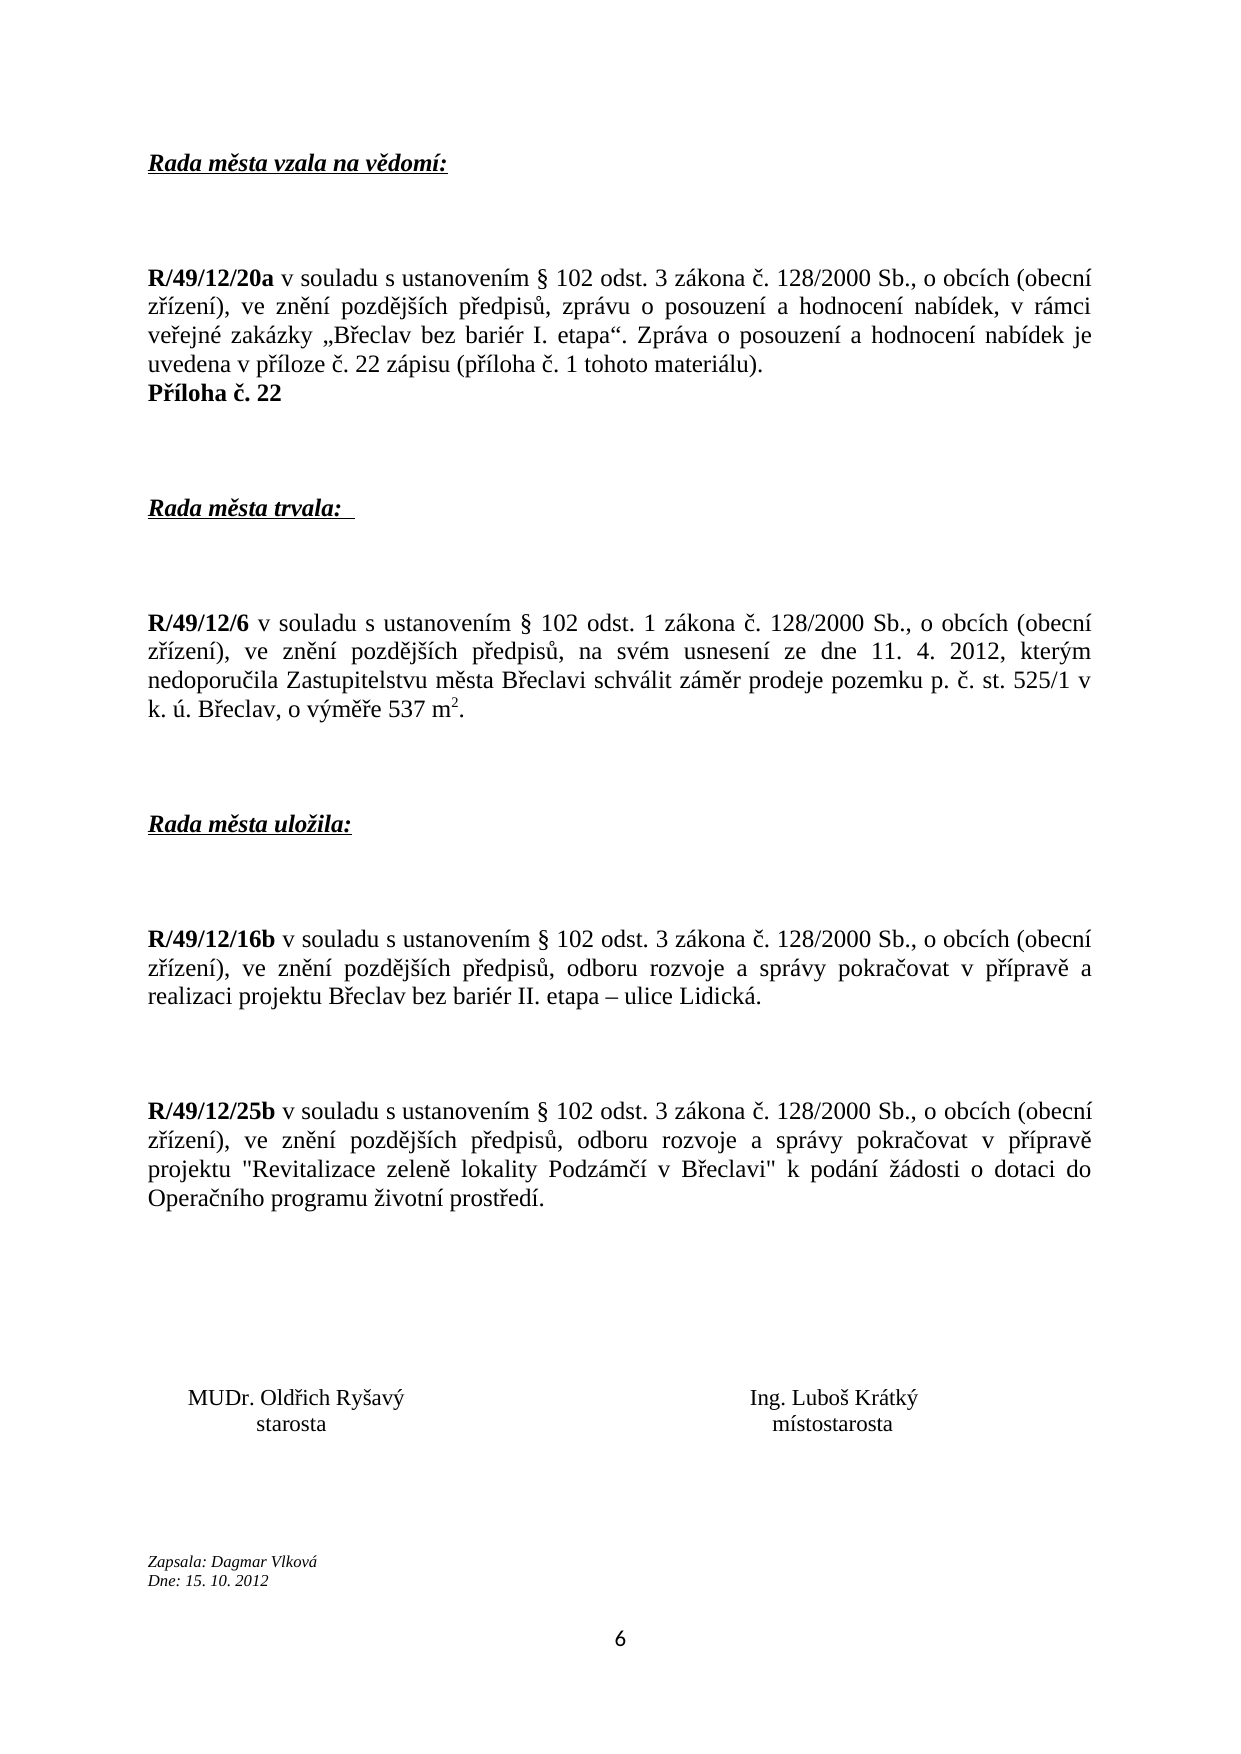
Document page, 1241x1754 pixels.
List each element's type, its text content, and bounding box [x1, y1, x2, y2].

text R/49/12/20a v souladu s ustanovením § 102 odst. 3 zákona č. 128/2000 Sb., o obcích (obecní zřízení), ve znění pozdějších předpisů, zprávu o posouzení a hodnocení nabídek, v rámci veřejné zakázky „Břeclav bez bariér I. etapa“. Zpráva o posouzení a hodnocení nabídek je uvedena v příloze č. 22 zápisu (příloha č. 1 tohoto materiálu). [148, 263, 1093, 378]
text R/49/12/16b v souladu s ustanovením § 102 odst. 3 zákona č. 128/2000 Sb., o obcích (obecní zřízení), ve znění pozdějších předpisů, odboru rozvoje a správy pokračovat v přípravě a realizaci projektu Břeclav bez bariér II. etapa – ulice Lidická. [148, 924, 1093, 1010]
text Rada města trvala: [148, 493, 1093, 521]
text Rada města vzala na vědomí: [148, 148, 1093, 176]
text Zapsala: Dagmar Vlková [148, 1552, 1093, 1571]
text Rada města uložila: [148, 809, 1093, 838]
text starosta místostarosta [148, 1410, 1093, 1437]
text R/49/12/25b v souladu s ustanovením § 102 odst. 3 zákona č. 128/2000 Sb., o obcích (obecní zřízení), ve znění pozdějších předpisů, odboru rozvoje a správy pokračovat v přípravě projektu "Revitalizace zeleně lokality Podzámčí v Břeclavi" k podání žádosti o dotaci do Operačního programu životní prostředí. [148, 1096, 1093, 1211]
text R/49/12/6 v souladu s ustanovením § 102 odst. 1 zákona č. 128/2000 Sb., o obcích (obecní zřízení), ve znění pozdějších předpisů, na svém usnesení ze dne 11. 4. 2012, kterým nedoporučila Zastupitelstvu města Břeclavi schválit záměr prodeje pozemku p. č. st. 525/1 v k. ú. Břeclav, o výměře 537 m2. [148, 608, 1093, 723]
text Příloha č. 22 [148, 378, 1093, 406]
text MUDr. Oldřich Ryšavý Ing. Luboš Krátký [148, 1384, 1093, 1410]
text Dne: 15. 10. 2012 [110, 1571, 1093, 1590]
